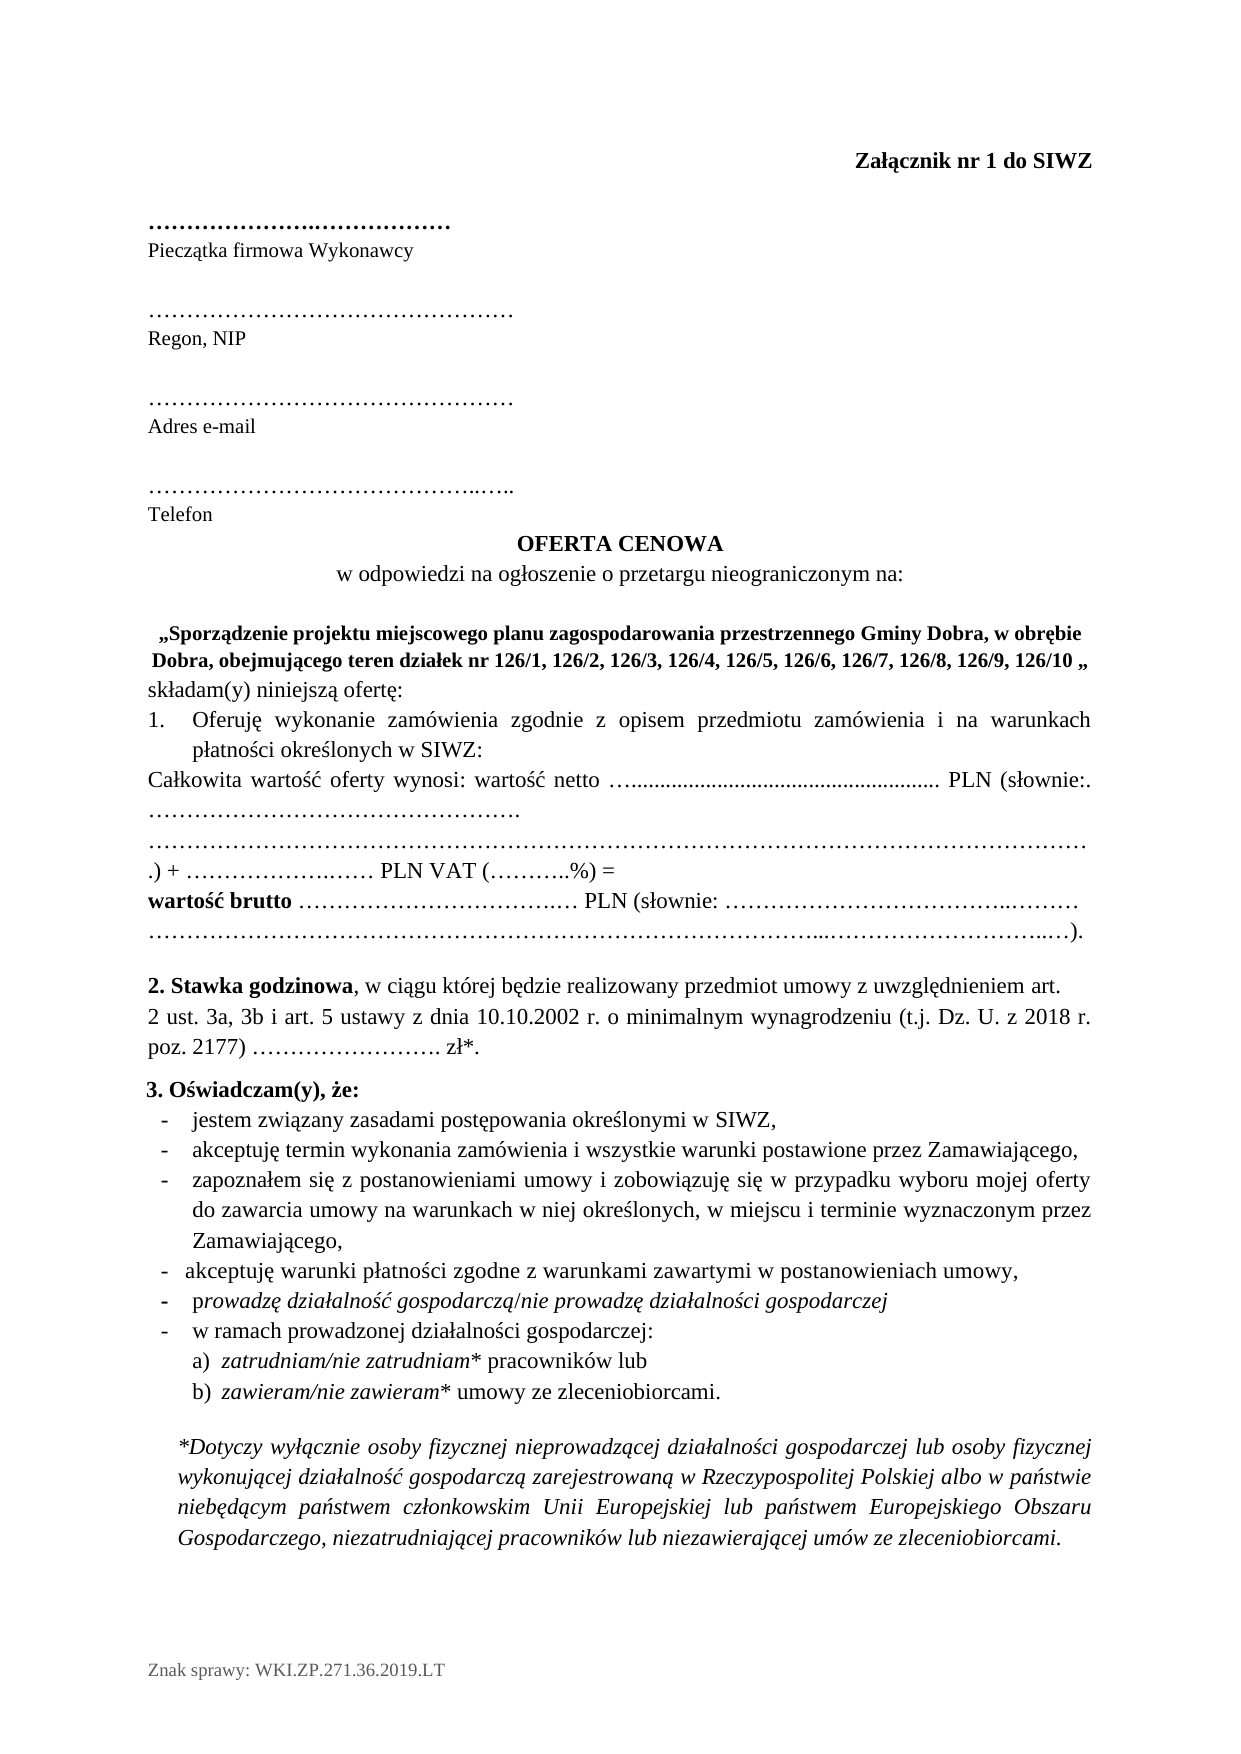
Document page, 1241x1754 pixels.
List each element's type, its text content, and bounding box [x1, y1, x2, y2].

text - zapoznałem się z postanowieniami umowy i zobowiązuję się w przypadku wyboru mojej oferty do zawarcia umowy na warunkach w niej określonych, w miejscu i terminie wyznaczonym przez Zamawiającego, [161, 1166, 1093, 1253]
text Regon, NIP [148, 326, 1093, 350]
text ……………………………………..….. [148, 472, 1093, 498]
text OFERTA CENOWA [148, 530, 1093, 556]
text wartość brutto …………………………….… PLN (słownie: ………………………………..……… [148, 887, 1093, 913]
text - prowadzę działalność gospodarczą/nie prowadzę działalności gospodarczej [161, 1287, 1093, 1313]
text Telefon [148, 502, 1093, 526]
text - akceptuję termin wykonania zamówienia i wszystkie warunki postawione przez Zamawiającego, [161, 1136, 1093, 1162]
text - jestem związany zasadami postępowania określonymi w SIWZ, [161, 1106, 1087, 1132]
text ……………………………………………………………………………...………………………..…). [148, 917, 1093, 944]
text *Dotyczy wyłącznie osoby fizycznej nieprowadzącej działalności gospodarczej lub osoby fizycznej wykonującej działalność gospodarczą zarejestrowaną w Rzeczypospolitej Polskiej albo w państwie niebędącym państwem członkowskim Unii Europejskiej lub państwem Europejskiego Obszaru Gospodarczego, niezatrudniającej pracowników lub niezawierającej umów ze zleceniobiorcami. [177, 1433, 1093, 1550]
text Załącznik nr 1 do SIWZ [148, 148, 1093, 174]
text składam(y) niniejszą ofertę: [148, 676, 1093, 702]
list 2. Stawka godzinowa, w ciągu której będzie realizowany przedmiot umowy z uwzględnieniem art. 2 ust. 3a, 3b i art. 5 ustawy z dnia 10.10.2002 r. o minimalnym wynagrodzeniu (t.j. Dz. U. z 2018 r. poz. 2177) ……………………. zł*. [148, 1029, 1093, 1059]
text „Sporządzenie projektu miejscowego planu zagospodarowania przestrzennego Gminy Dobra, w obrębie Dobra, obejmującego teren działek nr 126/1, 126/2, 126/3, 126/4, 126/5, 126/6, 126/7, 126/8, 126/9, 126/10 „ [148, 621, 1093, 672]
text Adres e-mail [148, 414, 1093, 438]
text 3. Oświadczam(y), że: [146, 1076, 1087, 1102]
text Pieczątka firmowa Wykonawcy [148, 238, 1093, 262]
text ………………………………………… [148, 296, 1093, 322]
list zatrudniam/nie zatrudniam* pracowników lub [192, 1348, 1093, 1374]
text - akceptuję warunki płatności zgodne z warunkami zawartymi w postanowieniach umowy, [161, 1257, 1093, 1283]
list 2. Stawka godzinowa, w ciągu której będzie realizowany przedmiot umowy z uwzględnieniem art. 2 ust. 3a, 3b i art. 5 ustawy z dnia 10.10.2002 r. o minimalnym wynagrodzeniu (t.j. Dz. U. z 2018 r. poz. 2177) ……………………. zł*. [148, 973, 1093, 1003]
text w odpowiedzi na ogłoszenie o przetargu nieograniczonym na: [148, 560, 1093, 586]
list Oferuję wykonanie zamówienia zgodnie z opisem przedmiotu zamówienia i na warunkach płatności określonych w SIWZ: [148, 706, 1093, 762]
text ………………………………………… [148, 384, 1093, 410]
text ………………….……………… [148, 208, 1093, 234]
text Całkowita wartość oferty wynosi: wartość netto …...................................................... PLN (słownie:.………………………………………….…………………………………………………………………………………………………………….) + ……………….…… PLN VAT (………..%) = [148, 766, 1093, 883]
text - w ramach prowadzonej działalności gospodarczej: [161, 1317, 1093, 1344]
list zawieram/nie zawieram* umowy ze zleceniobiorcami. [192, 1378, 1093, 1404]
